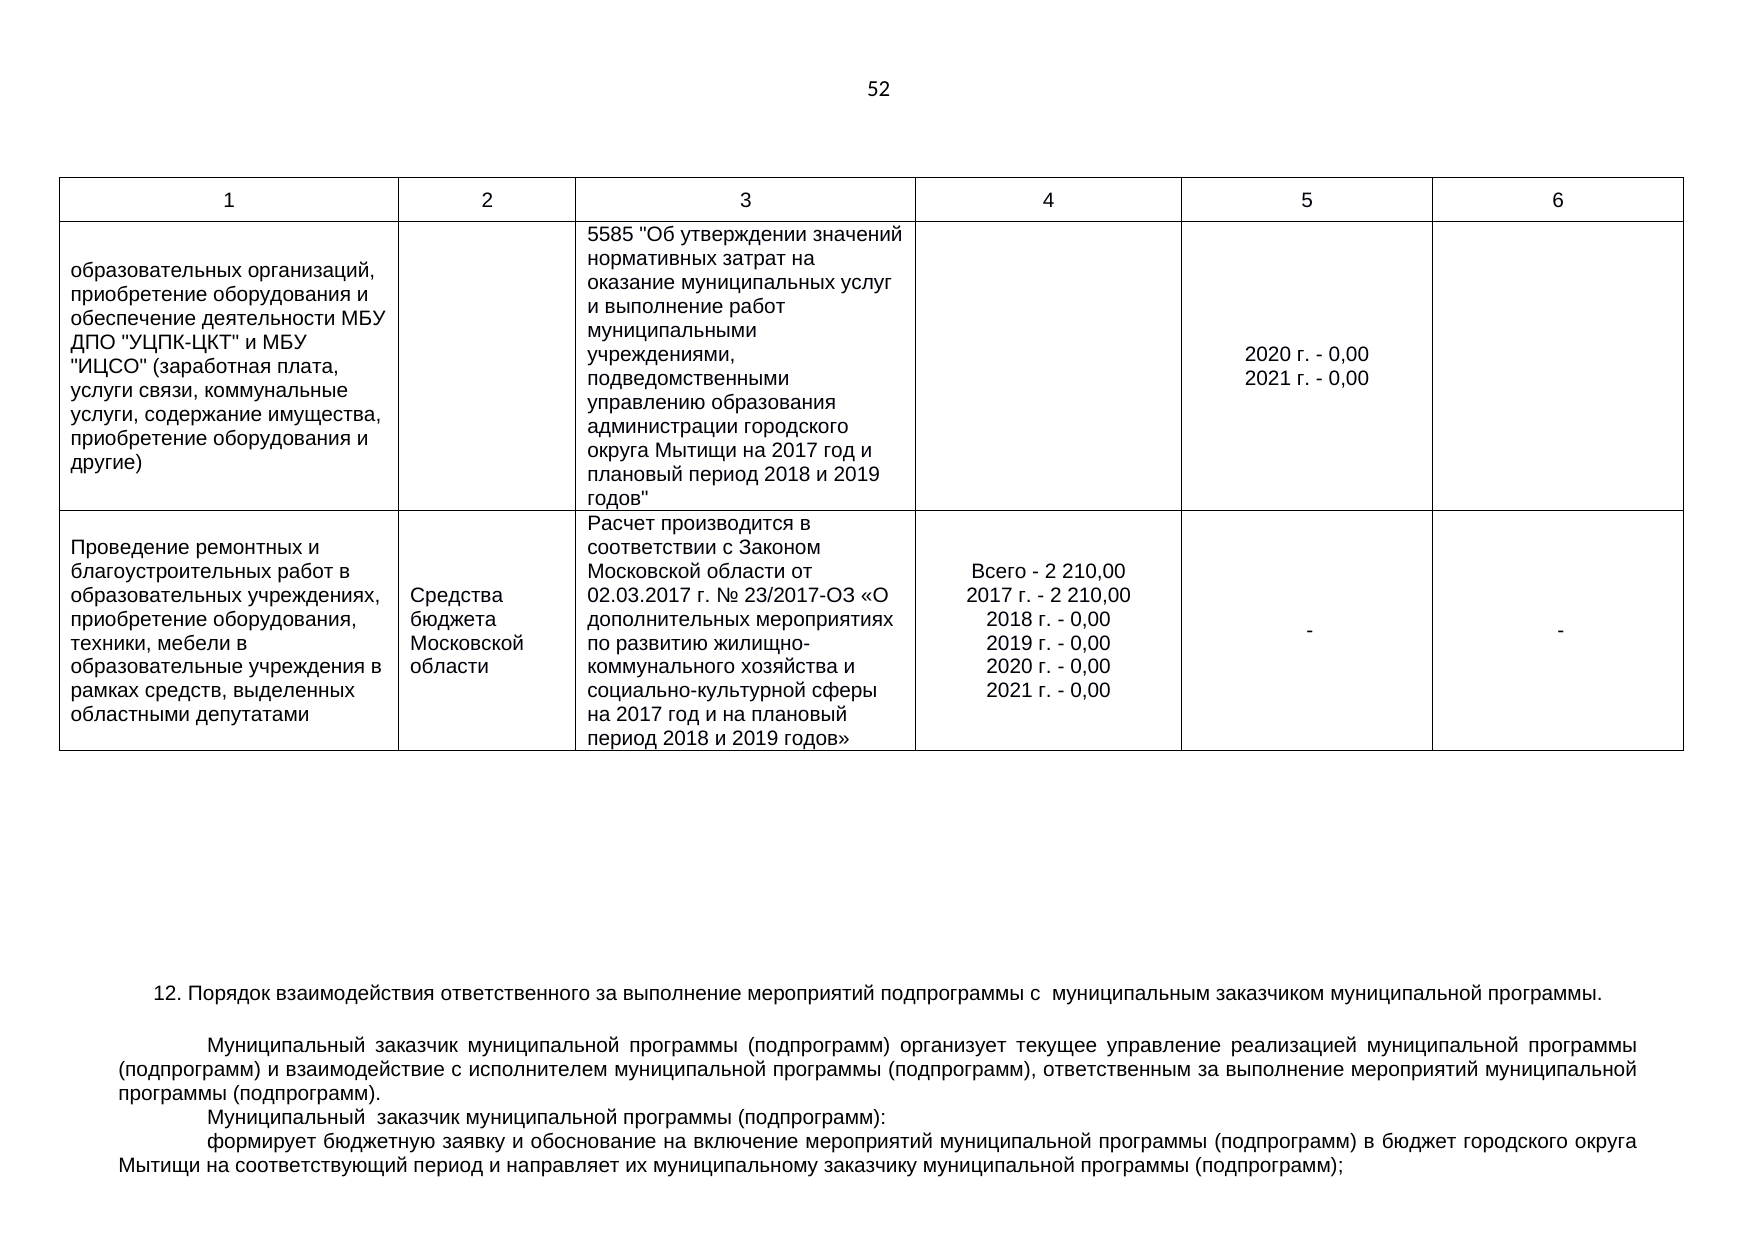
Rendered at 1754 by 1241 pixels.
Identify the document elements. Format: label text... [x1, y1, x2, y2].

table_cell - [916, 222, 1181, 509]
table_header 1 [60, 178, 398, 221]
table_header 2 [399, 178, 575, 221]
table_cell Средства бюджета Московской области [399, 511, 575, 750]
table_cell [1182, 222, 1432, 509]
text 12. Порядок взаимодействия ответственного за выполнение мероприятий подпрограммы с муниципальным заказчиком муниципальной программы. [118, 979, 1639, 1006]
table_cell - [1182, 511, 1432, 750]
text Муниципальный заказчик муниципальной программы (подпрограмм): [118, 1105, 1639, 1129]
text формирует бюджетную заявку и обоснование на включение мероприятий муниципальной программы (подпрограмм) в бюджет городского округа Мытищи на соответствующий период и направляет их муниципальному заказчику муниципальной программы (подпрограмм); [118, 1129, 1639, 1177]
table_header 6 [1433, 178, 1683, 221]
text Муниципальный заказчик муниципальной программы (подпрограмм) организует текущее управление реализацией муниципальной программы (подпрограмм) и взаимодействие с исполнителем муниципальной программы (подпрограмм), ответственным за выполнение мероприятий муниципальной программы (подпрограмм). [118, 1033, 1639, 1105]
table_header 5 [1182, 178, 1432, 221]
table_cell Расчет производится в соответствии с Законом Московской области от 02.03.2017 г. № 23/2017-ОЗ «О дополнительных мероприятиях по развитию жилищно-коммунального хозяйства и социально-культурной сферы на 2017 год и на плановый период 2018 и 2019 годов» [576, 511, 915, 750]
table_cell Проведение ремонтных и благоустроительных работ в образовательных учреждениях, приобретение оборудования, техники, мебели в образовательные учреждения в рамках средств, выделенных областными депутатами [60, 511, 398, 750]
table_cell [576, 222, 915, 509]
table_cell - [1433, 222, 1683, 509]
table_header 4 [916, 178, 1181, 221]
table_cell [399, 222, 575, 509]
table_cell Всего - 2 210,00 2017 г. - 2 210,00 2018 г. - 0,00 2019 г. - 0,00 2020 г. - 0,00 2021 г. - 0,00 [916, 511, 1181, 750]
table_cell - [1433, 511, 1683, 750]
table_header 3 [576, 178, 915, 221]
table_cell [60, 222, 398, 509]
